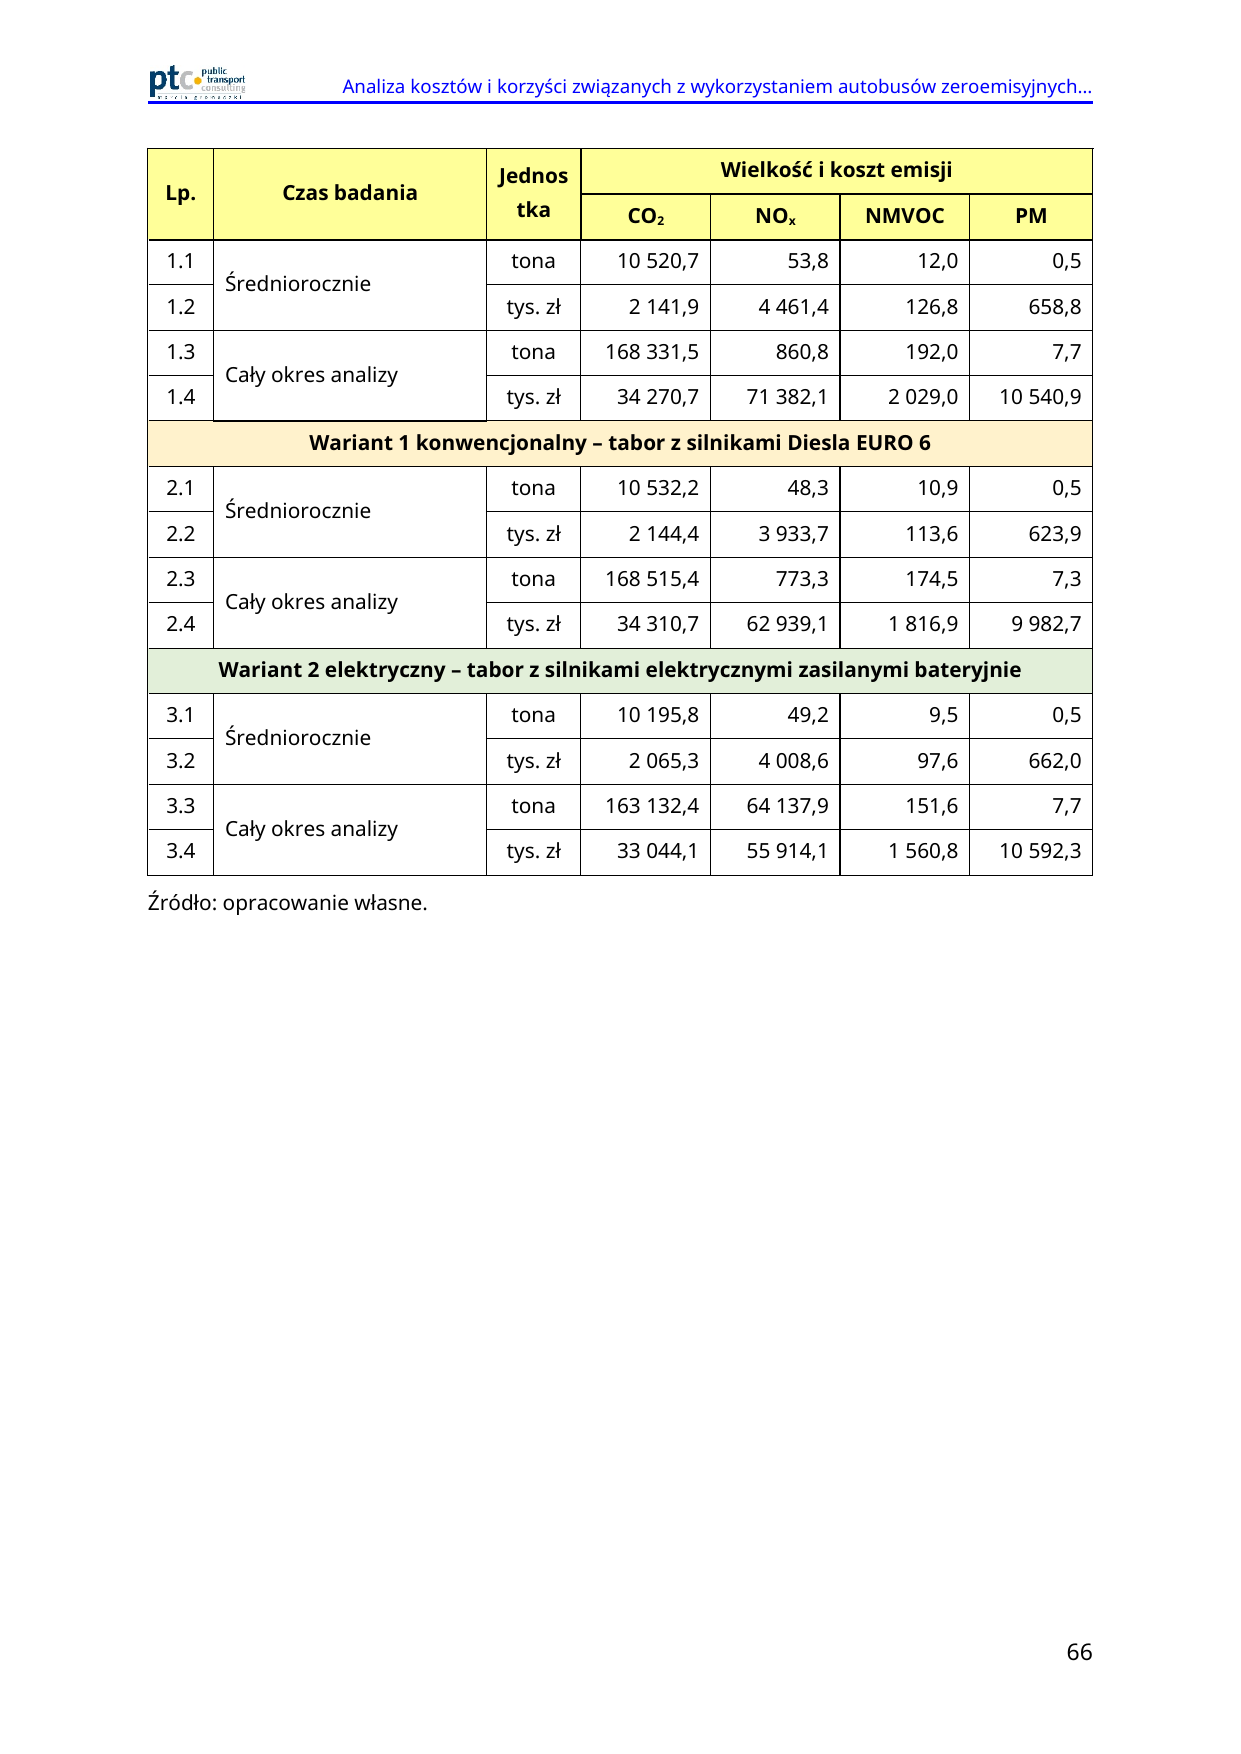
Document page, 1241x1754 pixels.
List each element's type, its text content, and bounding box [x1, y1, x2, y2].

table_cell 3.4 [148, 830, 213, 874]
table_cell 1.4 [148, 376, 213, 420]
table_cell tona [487, 785, 580, 829]
table_cell tona [487, 694, 580, 738]
table_cell 2 065,3 [581, 739, 710, 784]
table_cell 0,5 [970, 694, 1092, 738]
table_cell Cały okres analizy [214, 331, 486, 420]
table_cell 3 933,7 [711, 512, 839, 557]
table_cell 1.3 [148, 331, 213, 375]
table_cell 9 982,7 [970, 603, 1092, 647]
table_cell 113,6 [841, 512, 969, 557]
table_cell 55 914,1 [711, 830, 839, 874]
table_cell 10 195,8 [581, 694, 710, 738]
table_cell 33 044,1 [581, 830, 710, 874]
table_cell 9,5 [841, 694, 969, 738]
table_cell 3.3 [148, 785, 213, 829]
table_header Lp. [148, 149, 213, 239]
table_cell CO2 [582, 195, 710, 239]
table_cell Wariant 1 konwencjonalny – tabor z silnikami Diesla EURO 6 [148, 421, 1092, 466]
table_cell 3.1 [148, 694, 213, 738]
table_cell 34 310,7 [581, 603, 710, 647]
table_cell 151,6 [841, 785, 969, 829]
table_cell tys. zł [487, 830, 580, 874]
table_cell Średniorocznie [214, 467, 486, 557]
table_cell 192,0 [841, 331, 969, 375]
text Źródło: opracowanie własne. [148, 888, 1093, 917]
table_cell 2 144,4 [581, 512, 710, 557]
table_cell 163 132,4 [581, 785, 710, 829]
table_cell 34 270,7 [581, 376, 710, 420]
table_cell 0,5 [970, 467, 1092, 511]
table_cell tona [487, 467, 580, 511]
table_cell tys. zł [487, 739, 580, 784]
table_cell 10 520,7 [581, 241, 710, 284]
table_cell 623,9 [970, 512, 1092, 557]
table_cell 174,5 [841, 558, 969, 602]
table_cell 10 540,9 [970, 376, 1092, 420]
table_cell 860,8 [711, 331, 839, 375]
table_cell 2.2 [148, 512, 213, 557]
table_cell Cały okres analizy [214, 558, 486, 647]
table_cell Średniorocznie [214, 694, 486, 784]
table_cell Średniorocznie [214, 241, 486, 329]
table_cell 48,3 [711, 467, 839, 511]
table_cell 12,0 [841, 241, 969, 284]
table_cell 64 137,9 [711, 785, 839, 829]
table_cell 0,5 [970, 241, 1092, 284]
table_cell 53,8 [711, 241, 839, 284]
table_cell tys. zł [487, 376, 580, 420]
table_cell 10,9 [841, 467, 969, 511]
table_cell 658,8 [970, 285, 1092, 329]
table_cell 1.2 [148, 285, 213, 329]
table_cell tys. zł [487, 603, 580, 647]
table_cell 10 592,3 [970, 830, 1092, 874]
picture [150, 65, 245, 100]
table_cell NOx [711, 195, 839, 239]
table_cell 1.1 [148, 240, 213, 284]
table_cell 1 560,8 [841, 830, 969, 874]
table_cell 49,2 [711, 694, 839, 738]
table_cell 7,3 [970, 558, 1092, 602]
table_cell 168 515,4 [581, 558, 710, 602]
table_cell 7,7 [970, 785, 1092, 829]
table_cell 4 008,6 [711, 739, 839, 784]
table_header Wielkość i koszt emisji [582, 149, 1092, 193]
table_cell NMVOC [841, 195, 969, 239]
table_header Jednostka [487, 149, 580, 239]
table_cell 773,3 [711, 558, 839, 602]
table_cell 4 461,4 [711, 285, 839, 329]
table_header Czas badania [214, 149, 486, 239]
table_cell 7,7 [970, 331, 1092, 375]
table_cell 3.2 [148, 739, 213, 784]
table_cell Cały okres analizy [214, 785, 486, 874]
table_cell 2 141,9 [581, 285, 710, 329]
table_cell 2.4 [148, 603, 213, 647]
table_cell tys. zł [487, 285, 580, 329]
table_cell tona [487, 241, 580, 284]
table_cell 168 331,5 [581, 331, 710, 375]
table_cell 1 816,9 [841, 603, 969, 647]
table_cell 662,0 [970, 739, 1092, 784]
table_cell PM [970, 195, 1092, 239]
table_cell 2 029,0 [841, 376, 969, 420]
table_cell 97,6 [841, 739, 969, 784]
table_cell tys. zł [487, 512, 580, 557]
table_cell 71 382,1 [711, 376, 839, 420]
table_cell tona [487, 331, 580, 375]
table_cell tona [487, 558, 580, 602]
table_cell 2.3 [148, 558, 213, 602]
table_cell 126,8 [841, 285, 969, 329]
table_cell 62 939,1 [711, 603, 839, 647]
table_cell 10 532,2 [581, 467, 710, 511]
table_cell Wariant 2 elektryczny – tabor z silnikami elektrycznymi zasilanymi bateryjnie [148, 649, 1092, 693]
table_cell 2.1 [148, 467, 213, 511]
